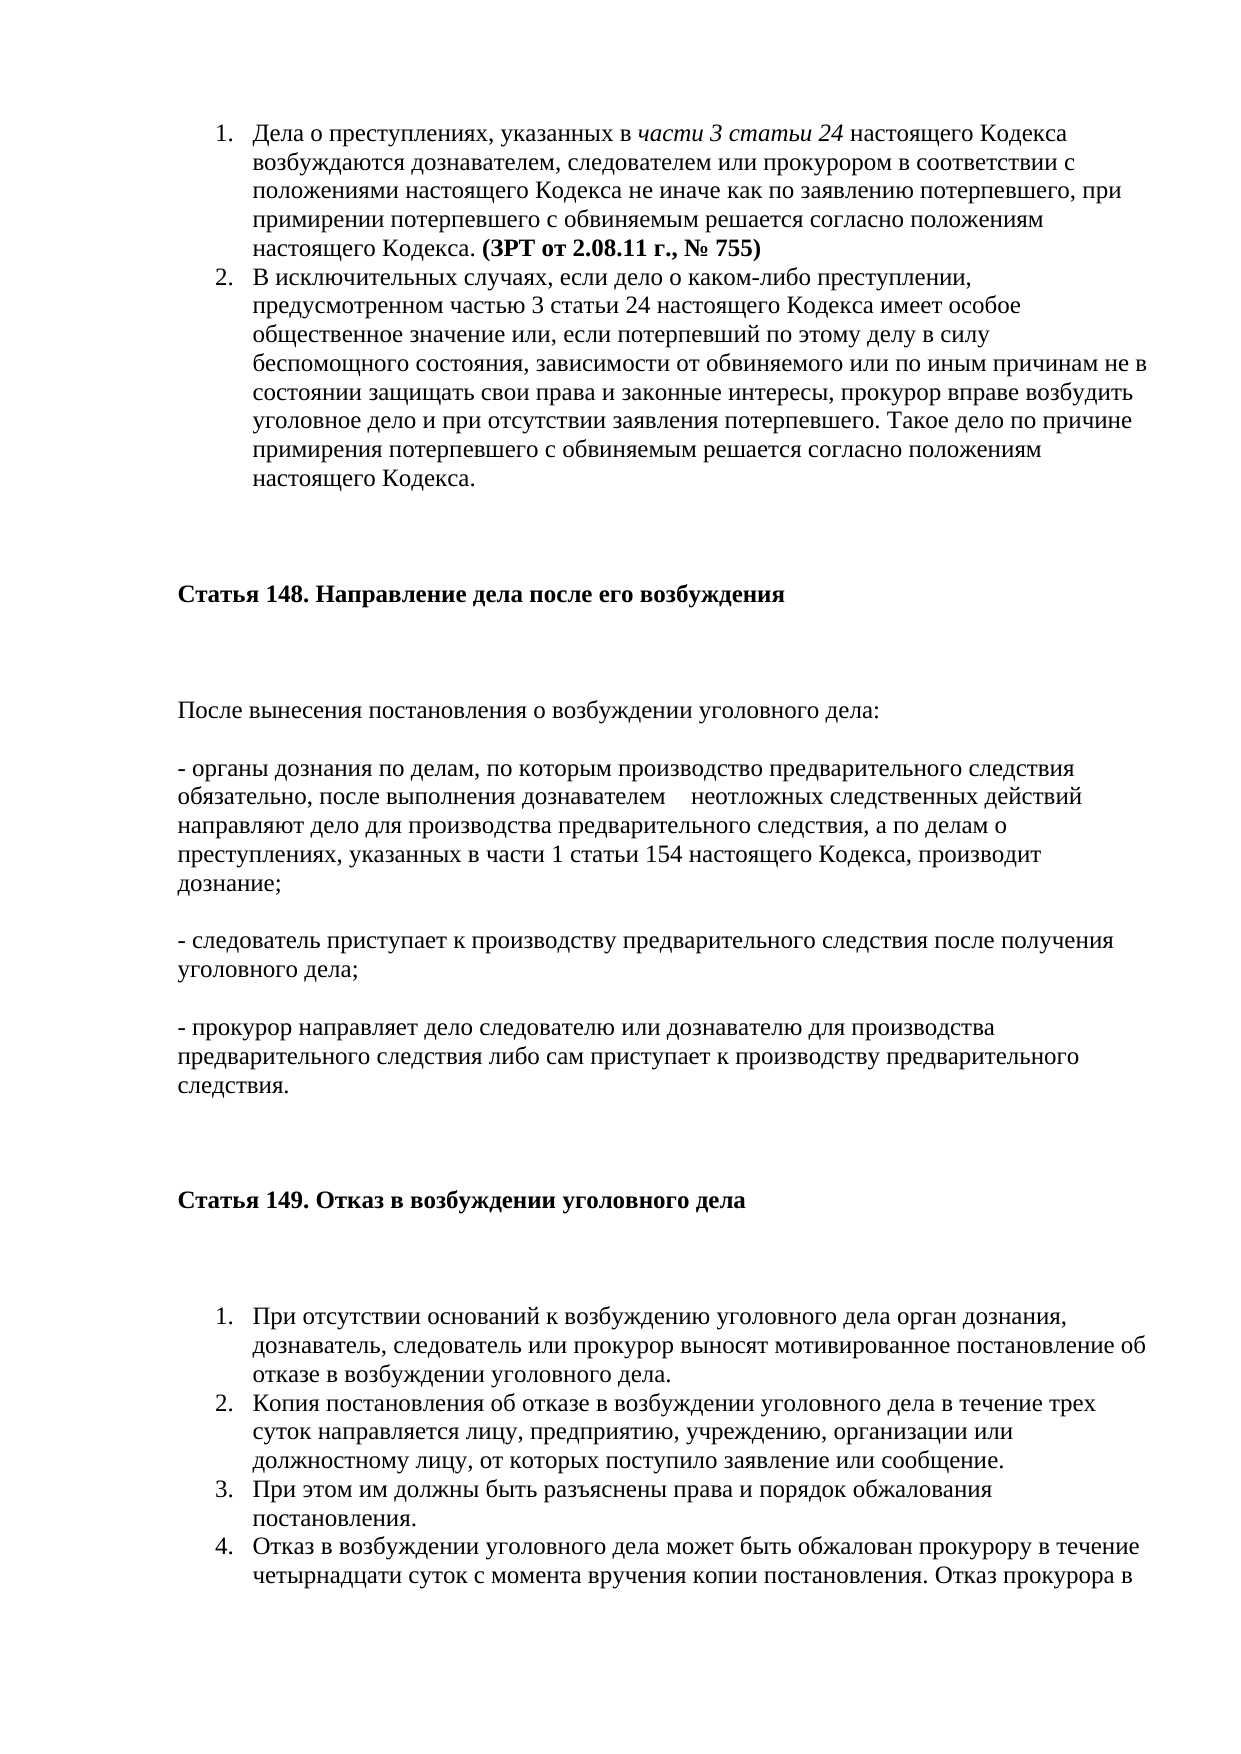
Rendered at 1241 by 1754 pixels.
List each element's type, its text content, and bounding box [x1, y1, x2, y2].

subtitle Статья 149. Отказ в возбуждении уголовного дела [177, 1186, 1152, 1214]
list При этом им должны быть разъяснены права и порядок обжалования постановления. [215, 1474, 1152, 1531]
list В исключительных случаях, если дело о каком-либо преступлении, предусмотренном частью 3 статьи 24 настоящего Кодекса имеет особое общественное значение или, если потерпевший по этому делу в силу беспомощного состояния, зависимости от обвиняемого или по иным причинам не в состоянии защищать свои права и законные интересы, прокурор вправе возбудить уголовное дело и при отсутствии заявления потерпевшего. Такое дело по причине примирения потерпевшего с обвиняемым решается согласно положениям настоящего Кодекса. [215, 262, 1152, 492]
list Дела о преступлениях, указанных в части 3 статьи 24 настоящего Кодекса возбуждаются дознавателем, следователем или прокурором в соответствии с положениями настоящего Кодекса не иначе как по заявлению потерпевшего, при примирении потерпевшего с обвиняемым решается согласно положениям настоящего Кодекса. (ЗРТ от 2.08.11 г., № 755) [215, 118, 1152, 262]
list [215, 1531, 1152, 1589]
list При отсутствии оснований к возбуждению уголовного дела орган дознания, дознаватель, следователь или прокурор выносят мотивированное постановление об отказе в возбуждении уголовного дела. [215, 1301, 1152, 1388]
text - следователь приступает к производству предварительного следствия после получения уголовного дела; [177, 926, 1152, 983]
subtitle Статья 148. Направление дела после его возбуждения [177, 579, 1152, 608]
text После вынесения постановления о возбуждении уголовного дела: [177, 695, 1152, 723]
list Копия постановления об отказе в возбуждении уголовного дела в течение трех суток направляется лицу, предприятию, учреждению, организации или должностному лицу, от которых поступило заявление или сообщение. [215, 1388, 1152, 1474]
text - органы дознания по делам, по которым производство предварительного следствия обязательно, после выполнения дознавателем неотложных следственных действий направляют дело для производства предварительного следствия, а по делам о преступлениях, указанных в части 1 статьи 154 настоящего Кодекса, производит дознание; [177, 753, 1152, 896]
text - прокурор направляет дело следователю или дознавателю для производства предварительного следствия либо сам приступает к производству предварительного следствия. [177, 1012, 1152, 1098]
